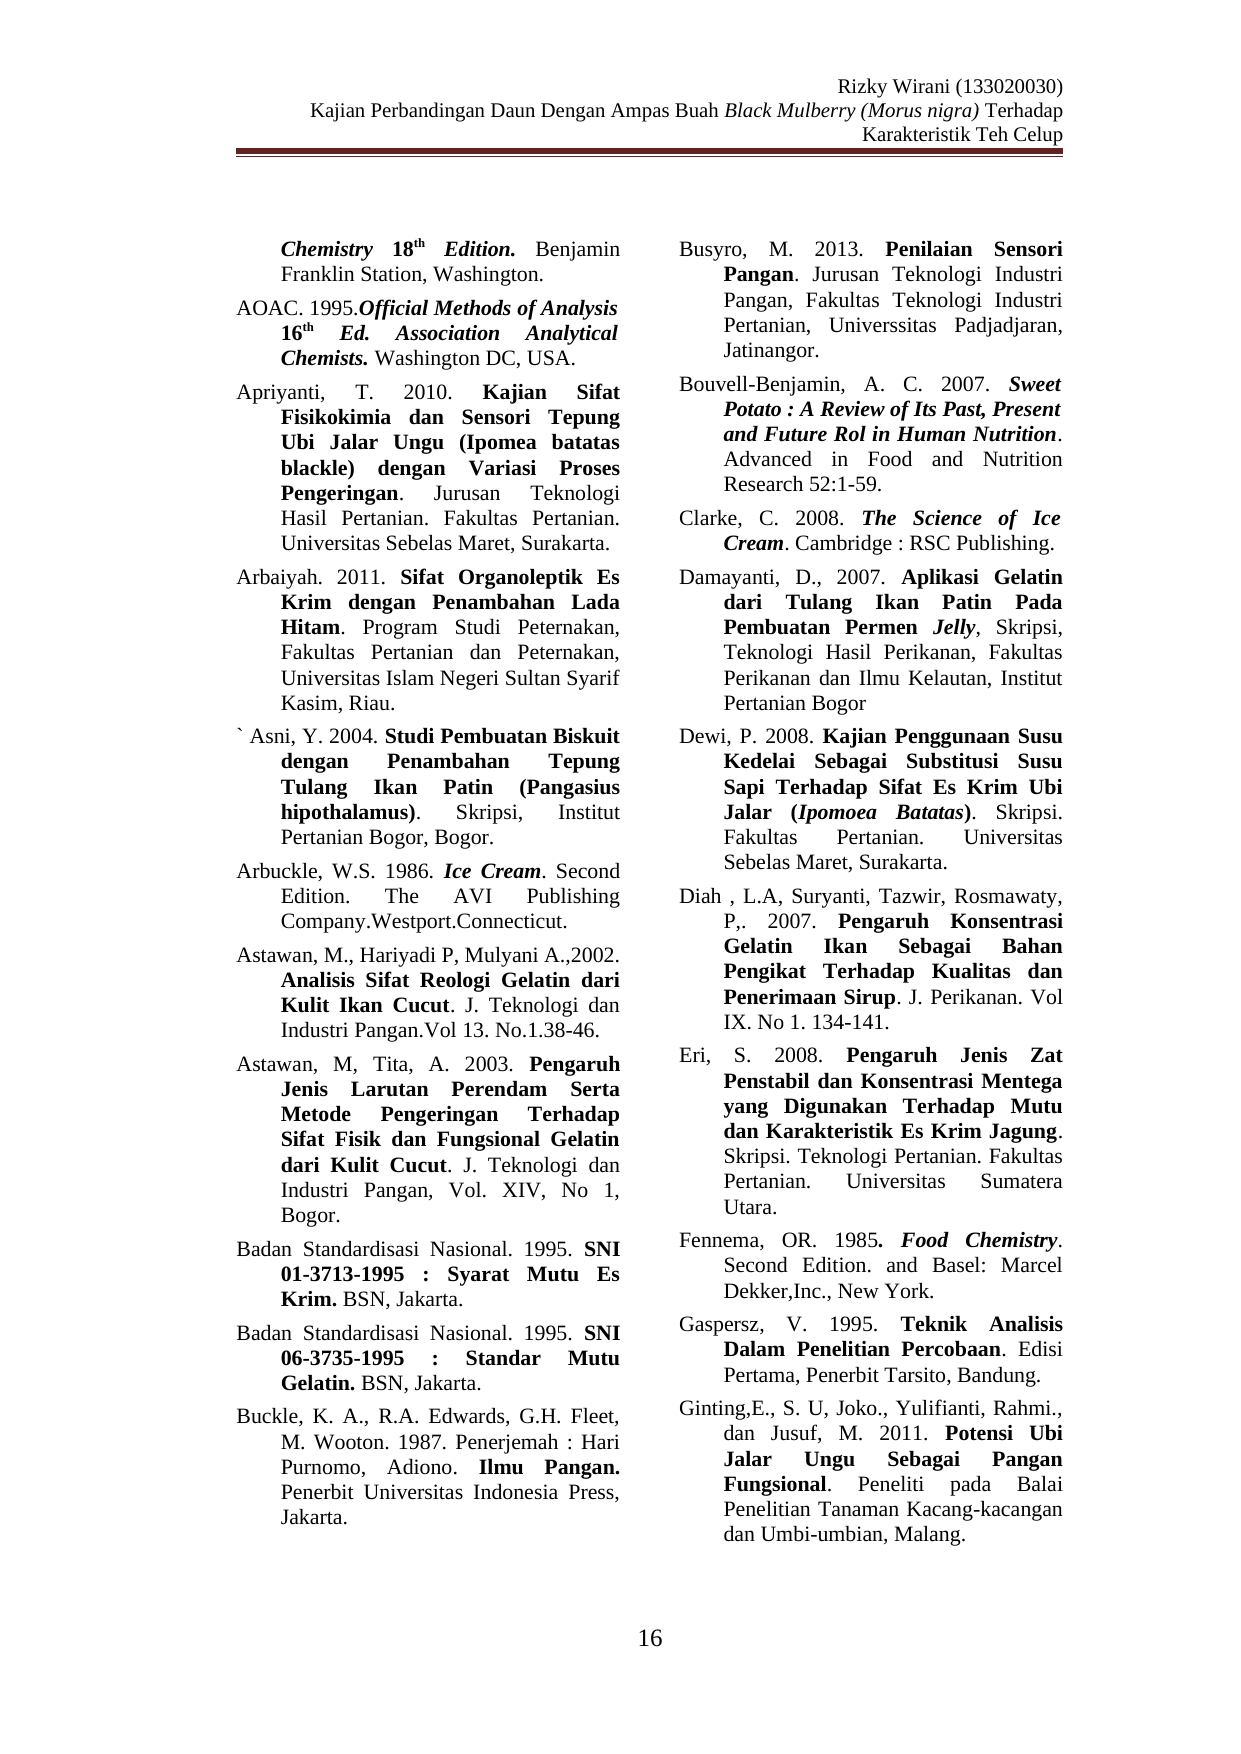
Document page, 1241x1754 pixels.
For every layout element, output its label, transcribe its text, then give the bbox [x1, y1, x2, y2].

text Dewi, P. 2008. Kajian Penggunaan Susu Kedelai Sebagai Substitusi Susu Sapi Terhadap Sifat Es Krim Ubi Jalar (Ipomoea Batatas). Skripsi. Fakultas Pertanian. Universitas Sebelas Maret, Surakarta. [679, 723, 1063, 874]
text Badan Standardisasi Nasional. 1995. SNI 06-3735-1995 : Standar Mutu Gelatin. BSN, Jakarta. [236, 1319, 620, 1395]
text Bouvell-Benjamin, A. C. 2007. Sweet Potato : A Review of Its Past, Present and Future Rol in Human Nutrition. Advanced in Food and Nutrition Research 52:1-59. [679, 371, 1063, 497]
text Eri, S. 2008. Pengaruh Jenis Zat Penstabil dan Konsentrasi Mentega yang Digunakan Terhadap Mutu dan Karakteristik Es Krim Jagung. Skripsi. Teknologi Pertanian. Fakultas Pertanian. Universitas Sumatera Utara. [679, 1042, 1063, 1219]
text AOAC. 1995.Official Methods of Analysis 16th Ed. Association Analytical Chemists. Washington DC, USA. [236, 295, 620, 371]
text Busyro, M. 2013. Penilaian Sensori Pangan. Jurusan Teknologi Industri Pangan, Fakultas Teknologi Industri Pertanian, Universsitas Padjadjaran, Jatinangor. [679, 236, 1063, 362]
text Arbaiyah. 2011. Sifat Organoleptik Es Krim dengan Penambahan Lada Hitam. Program Studi Peternakan, Fakultas Pertanian dan Peternakan, Universitas Islam Negeri Sultan Syarif Kasim, Riau. [236, 564, 620, 715]
text Damayanti, D., 2007. Aplikasi Gelatin dari Tulang Ikan Patin Pada Pembuatan Permen Jelly, Skripsi, Teknologi Hasil Perikanan, Fakultas Perikanan dan Ilmu Kelautan, Institut Pertanian Bogor [679, 564, 1063, 715]
text Apriyanti, T. 2010. Kajian Sifat Fisikokimia dan Sensori Tepung Ubi Jalar Ungu (Ipomea batatas blackle) dengan Variasi Proses Pengeringan. Jurusan Teknologi Hasil Pertanian. Fakultas Pertanian. Universitas Sebelas Maret, Surakarta. [236, 379, 620, 555]
text Fennema, OR. 1985. Food Chemistry. Second Edition. and Basel: Marcel Dekker,Inc., New York. [679, 1227, 1063, 1303]
text Clarke, C. 2008. The Science of Ice Cream. Cambridge : RSC Publishing. [679, 505, 1063, 555]
text Arbuckle, W.S. 1986. Ice Cream. Second Edition. The AVI Publishing Company.Westport.Connecticut. [236, 858, 620, 933]
text Ginting,E., S. U, Joko., Yulifianti, Rahmi., dan Jusuf, M. 2011. Potensi Ubi Jalar Ungu Sebagai Pangan Fungsional. Peneliti pada Balai Penelitian Tanaman Kacang-kacangan dan Umbi-umbian, Malang. [679, 1395, 1063, 1546]
text Gaspersz, V. 1995. Teknik Analisis Dalam Penelitian Percobaan. Edisi Pertama, Penerbit Tarsito, Bandung. [679, 1311, 1063, 1387]
text Astawan, M., Hariyadi P, Mulyani A.,2002. Analisis Sifat Reologi Gelatin dari Kulit Ikan Cucut. J. Teknologi dan Industri Pangan.Vol 13. No.1.38-46. [236, 942, 620, 1042]
text AOAC. 2005.Official Methods of Analysis of the Association Analytical Chemistry 18th Edition. Benjamin Franklin Station, Washington. [236, 236, 620, 287]
text Diah , L.A, Suryanti, Tazwir, Rosmawaty, P,. 2007. Pengaruh Konsentrasi Gelatin Ikan Sebagai Bahan Pengikat Terhadap Kualitas dan Penerimaan Sirup. J. Perikanan. Vol IX. No 1. 134-141. [679, 883, 1063, 1034]
text Badan Standardisasi Nasional. 1995. SNI 01-3713-1995 : Syarat Mutu Es Krim. BSN, Jakarta. [236, 1236, 620, 1311]
text ` Asni, Y. 2004. Studi Pembuatan Biskuit dengan Penambahan Tepung Tulang Ikan Patin (Pangasius hipothalamus). Skripsi, Institut Pertanian Bogor, Bogor. [236, 723, 620, 849]
text Astawan, M, Tita, A. 2003. Pengaruh Jenis Larutan Perendam Serta Metode Pengeringan Terhadap Sifat Fisik dan Fungsional Gelatin dari Kulit Cucut. J. Teknologi dan Industri Pangan, Vol. XIV, No 1, Bogor. [236, 1051, 620, 1227]
text Buckle, K. A., R.A. Edwards, G.H. Fleet, M. Wooton. 1987. Penerjemah : Hari Purnomo, Adiono. Ilmu Pangan. Penerbit Universitas Indonesia Press, Jakarta. [236, 1403, 620, 1529]
